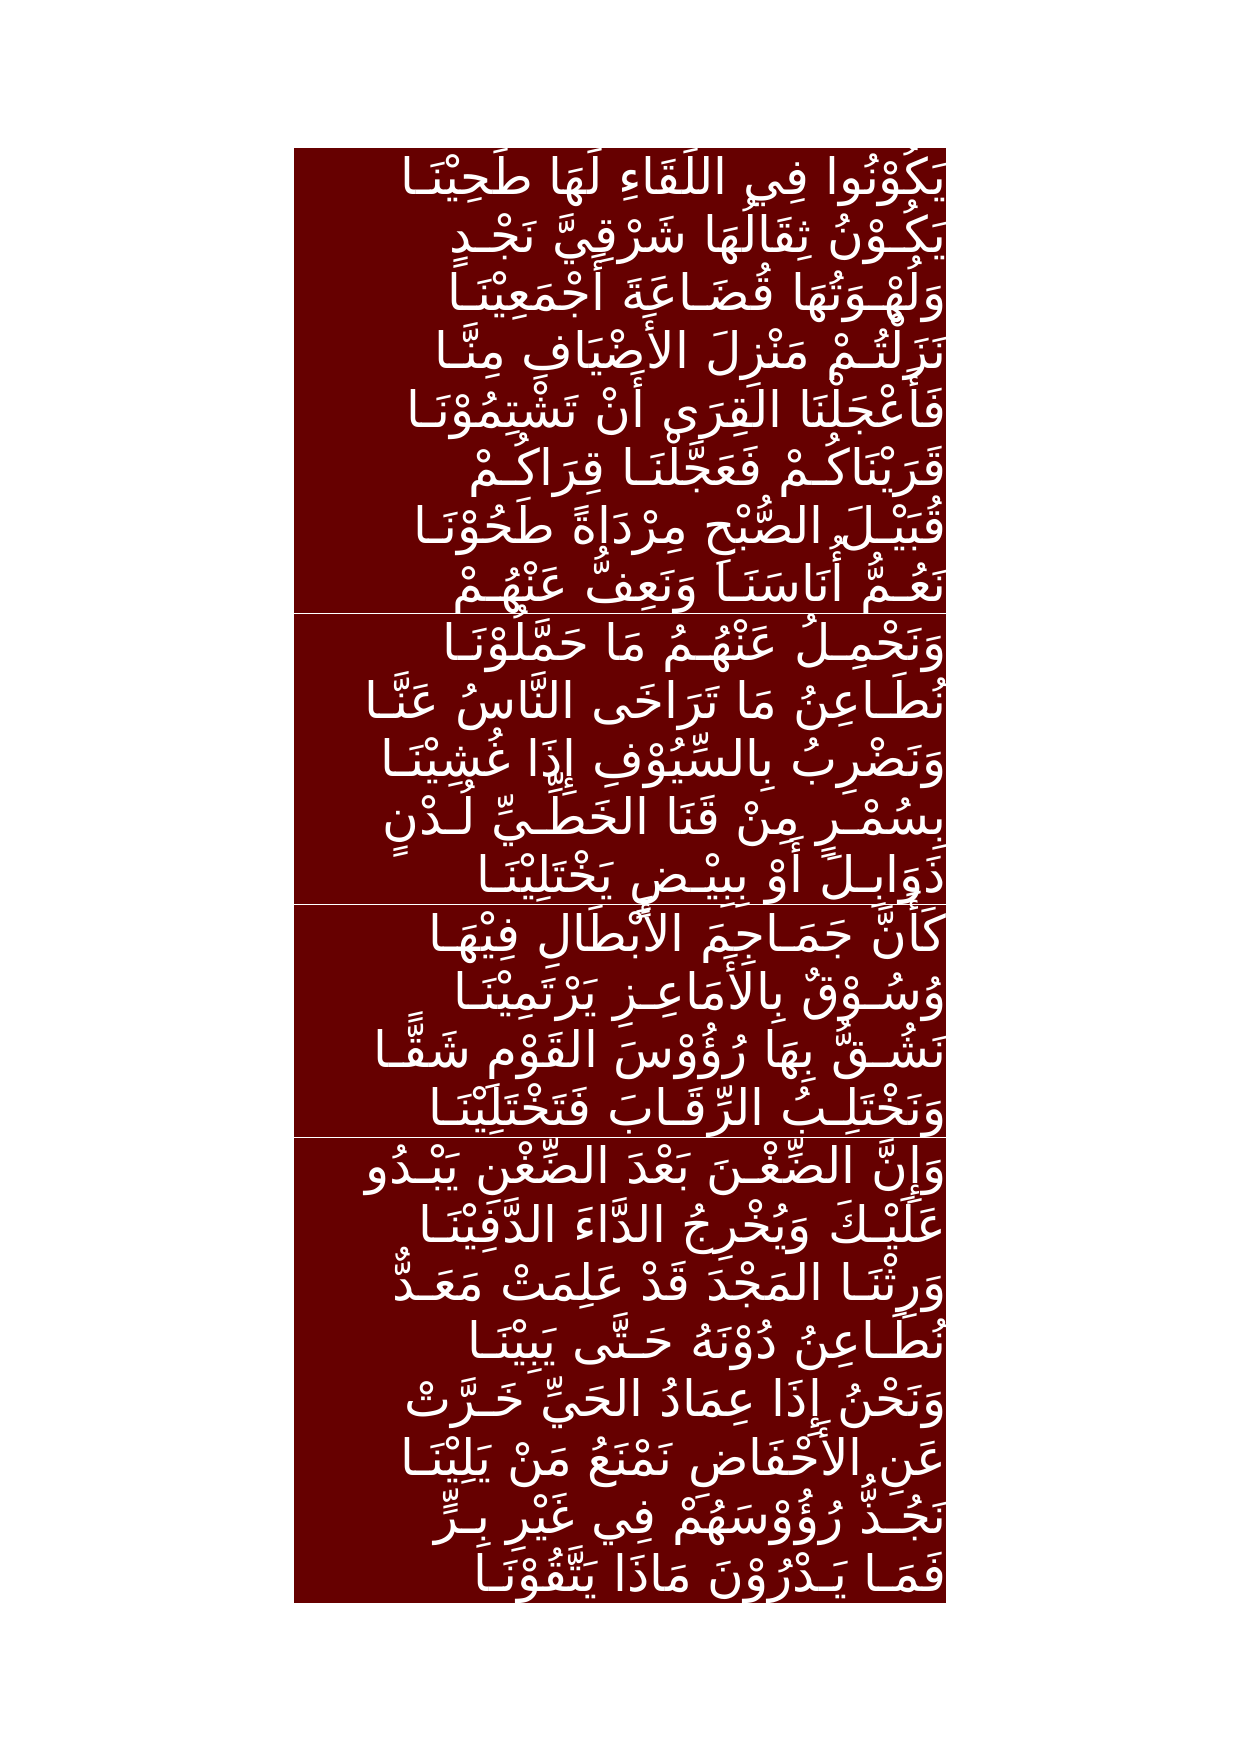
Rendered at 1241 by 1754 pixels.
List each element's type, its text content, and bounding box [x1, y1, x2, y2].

table_cell عَلَيْـكَ وَيُخْرِجُ الدَّاءَ الدَّفِيْنَـا [294, 1196, 946, 1254]
table_cell وَرِثْنَـا المَجْدَ قَدْ عَلِمَتْ مَعَـدٌّ [294, 1254, 946, 1312]
table_cell وَنَحْنُ إِذَا عِمَادُ الحَيِّ خَـرَّتْ [294, 1370, 946, 1429]
table_cell نَشُـقُّ بِهَا رُؤُوْسَ القَوْمِ شَقًّـا [294, 1021, 946, 1079]
table_cell قَرَيْنَاكُـمْ فَعَجَّلْنَـا قِرَاكُـمْ [294, 439, 946, 497]
table_cell ذَوَابِـلَ أَوْ بِبِيْـضٍ يَخْتَلِيْنَـا [294, 846, 946, 904]
table_cell وَنَحْمِـلُ عَنْهُـمُ مَا حَمَّلُوْنَـا [294, 614, 946, 672]
table_cell نُطَـاعِنُ مَا تَرَاخَى النَّاسُ عَنَّـا [294, 672, 946, 730]
table_cell يَكُوْنُوا فِي اللِّقَاءِ لَهَا طَحِيْنَـا [294, 148, 946, 206]
table_cell وَإِنَّ الضِّغْـنَ بَعْدَ الضِّغْنِ يَبْـدُو [294, 1138, 946, 1196]
table_cell نَجُـذُّ رُؤُوْسَهُمْ فِي غَيْرِ بِـرٍّ [294, 1487, 946, 1545]
table_cell فَأَعْجَلْنَا القِرَى أَنْ تَشْتِمُوْنَـا [294, 381, 946, 439]
table_cell بِسُمْـرٍ مِنْ قَنَا الخَطِّـيِّ لُـدْنٍ [294, 788, 946, 846]
table_cell نَزَلْتُـمْ مَنْزِلَ الأَضْيَافِ مِنَّـا [294, 322, 946, 381]
table_cell كَأَنَّ جَمَـاجِمَ الأَبْطَالِ فِيْهَـا [294, 905, 946, 963]
table_cell نَعُـمُّ أُنَاسَنَـا وَنَعِفُّ عَنْهُـمْ [294, 555, 946, 613]
table_cell يَكُـوْنُ ثِقَالُهَا شَرْقِيَّ نَجْـدٍ [294, 206, 946, 264]
table_cell قُبَيْـلَ الصُّبْحِ مِرْدَاةً طَحُوْنَـا [294, 497, 946, 555]
table_cell وَنَضْرِبُ بِالسِّيُوْفِ إِذَا غُشِيْنَـا [294, 730, 946, 788]
table_cell وُسُـوْقٌ بِالأَمَاعِـزِ يَرْتَمِيْنَـا [294, 963, 946, 1021]
table_cell نُطَـاعِنُ دُوْنَهُ حَـتَّى يَبِيْنَـا [294, 1312, 946, 1370]
table_cell وَلُهْـوَتُهَا قُضَـاعَةَ أَجْمَعِيْنَـا [294, 264, 946, 322]
table_cell وَنَخْتَلِـبُ الرِّقَـابَ فَتَخْتَلِيْنَـا [294, 1079, 946, 1137]
table_cell عَنِ الأَحْفَاضِ نَمْنَعُ مَنْ يَلِيْنَـا [294, 1429, 946, 1487]
table_cell فَمَـا يَـدْرُوْنَ مَاذَا يَتَّقُوْنَـا [294, 1545, 946, 1603]
